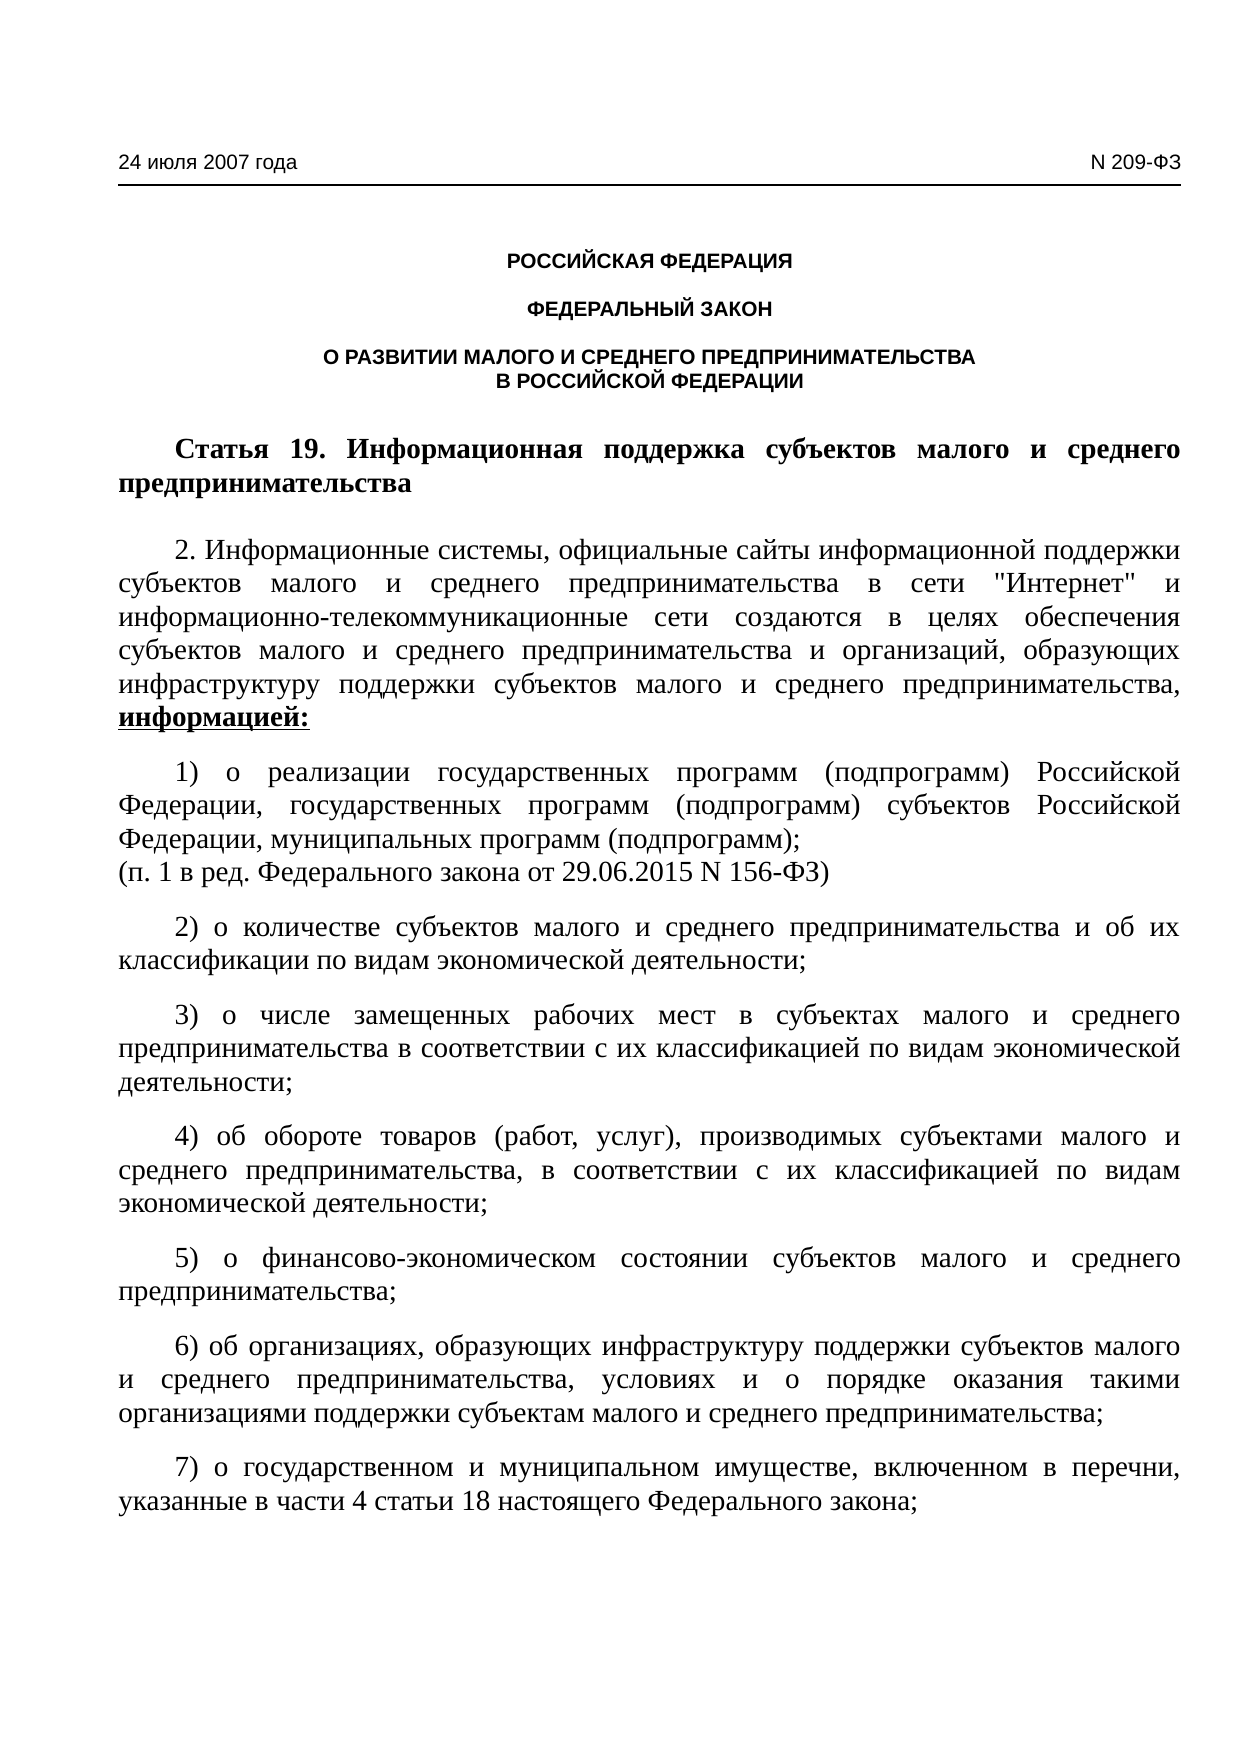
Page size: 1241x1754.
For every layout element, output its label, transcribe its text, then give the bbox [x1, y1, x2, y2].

text РОССИЙСКАЯ ФЕДЕРАЦИЯ [118, 249, 1181, 273]
text 1) о реализации государственных программ (подпрограмм) Российской Федерации, государственных программ (подпрограмм) субъектов Российской Федерации, муниципальных программ (подпрограмм); [118, 754, 1181, 854]
text О РАЗВИТИИ МАЛОГО И СРЕДНЕГО ПРЕДПРИНИМАТЕЛЬСТВА [118, 345, 1181, 369]
text ФЕДЕРАЛЬНЫЙ ЗАКОН [118, 297, 1181, 321]
table_header 24 июля 2007 года [118, 150, 649, 174]
text (п. 1 в ред. Федерального закона от 29.06.2015 N 156-ФЗ) [118, 854, 1181, 888]
text 2. Информационные системы, официальные сайты информационной поддержки субъектов малого и среднего предпринимательства в сети "Интернет" и информационно-телекоммуникационные сети создаются в целях обеспечения субъектов малого и среднего предпринимательства и организаций, образующих инфраструктуру поддержки субъектов малого и среднего предпринимательства, информацией: [118, 532, 1181, 733]
text 6) об организациях, образующих инфраструктуру поддержки субъектов малого и среднего предпринимательства, условиях и о порядке оказания такими организациями поддержки субъектам малого и среднего предпринимательства; [118, 1328, 1181, 1428]
text 7) о государственном и муниципальном имуществе, включенном в перечни, указанные в части 4 статьи 18 настоящего Федерального закона; [118, 1449, 1181, 1516]
text 3) о числе замещенных рабочих мест в субъектах малого и среднего предпринимательства в соответствии с их классификацией по видам экономической деятельности; [118, 997, 1181, 1097]
text Статья 19. Информационная поддержка субъектов малого и среднего предпринимательства [118, 431, 1181, 498]
text 5) о финансово-экономическом состоянии субъектов малого и среднего предпринимательства; [118, 1240, 1181, 1307]
text 2) о количестве субъектов малого и среднего предпринимательства и об их классификации по видам экономической деятельности; [118, 909, 1181, 976]
text В РОССИЙСКОЙ ФЕДЕРАЦИИ [118, 369, 1181, 393]
text 4) об обороте товаров (работ, услуг), производимых субъектами малого и среднего предпринимательства, в соответствии с их классификацией по видам экономической деятельности; [118, 1118, 1181, 1219]
table_header N 209-ФЗ [650, 150, 1181, 174]
